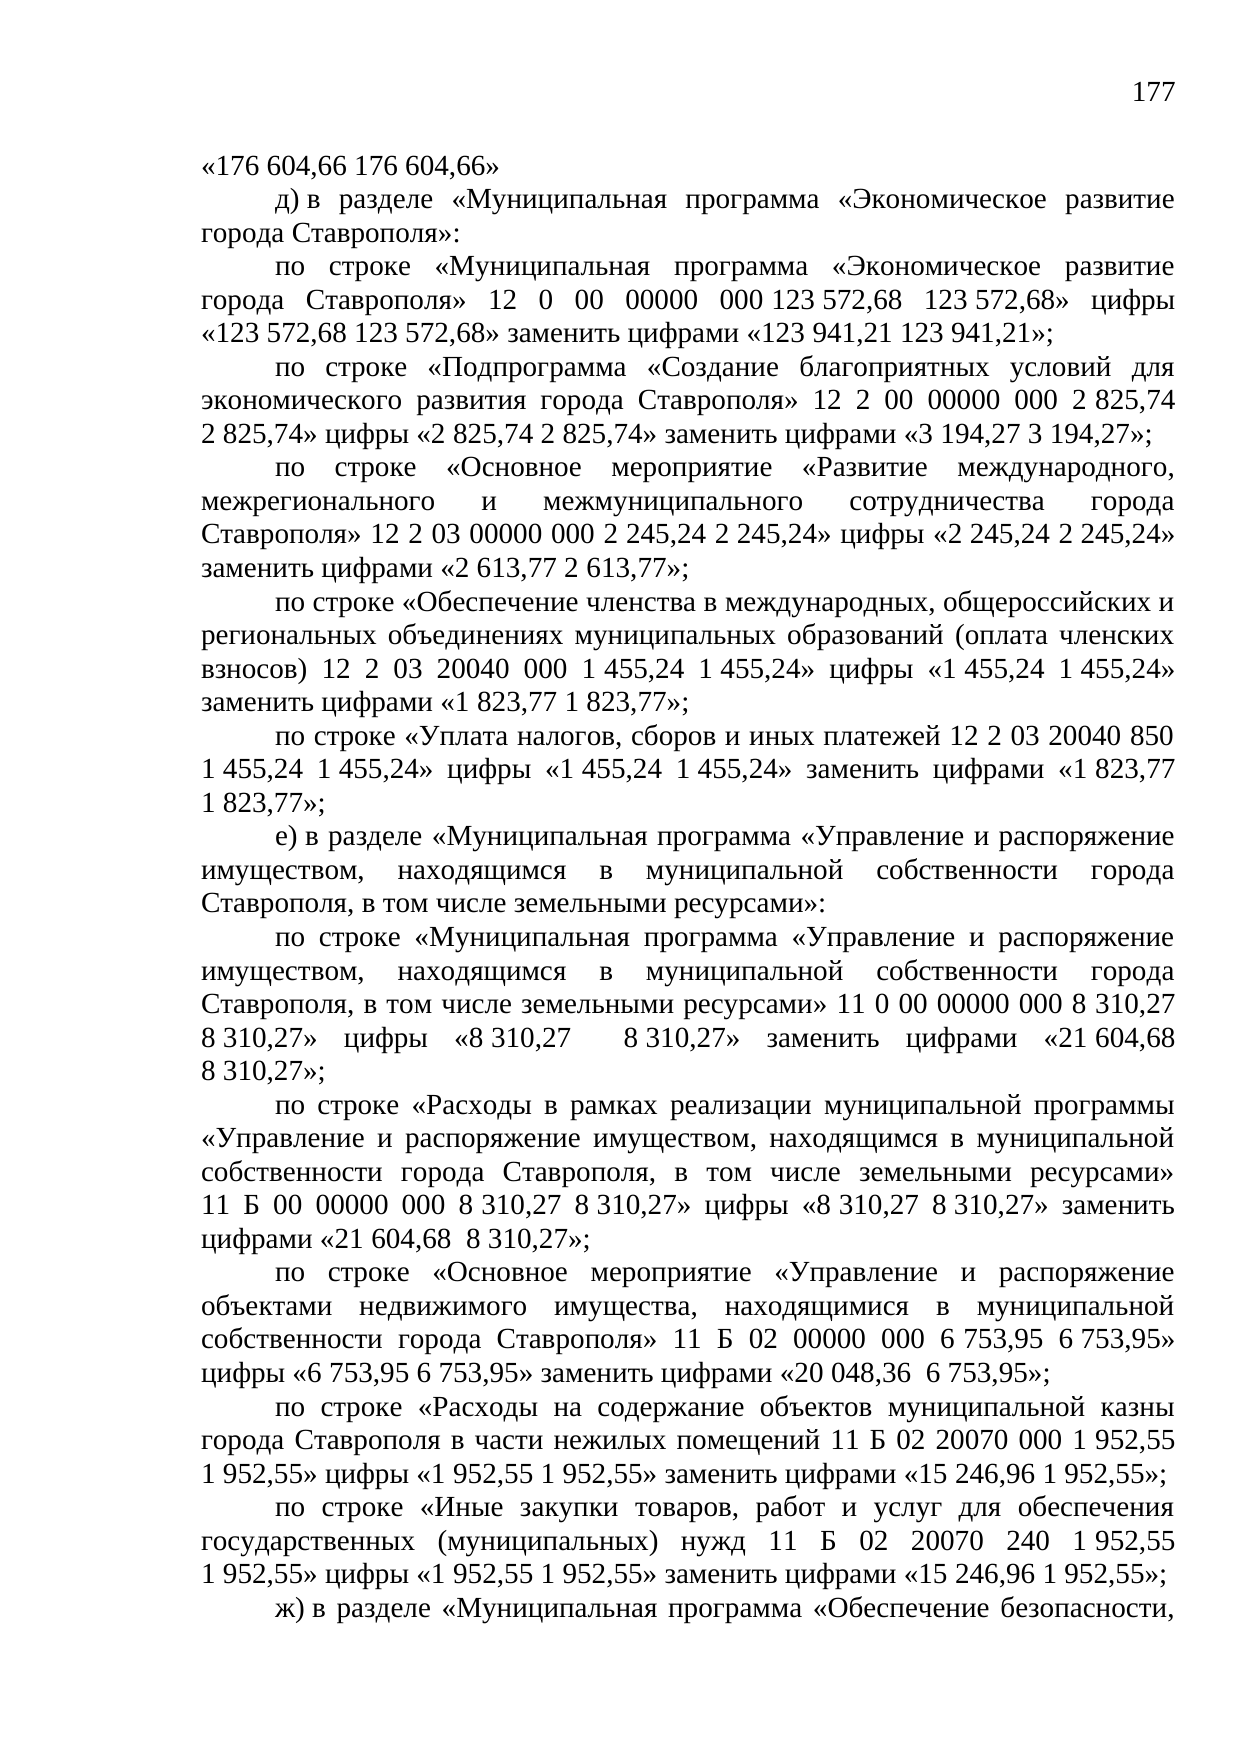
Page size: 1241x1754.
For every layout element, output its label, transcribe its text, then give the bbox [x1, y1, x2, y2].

text по строке «Муниципальная программа «Управление и распоряжение имуществом, находящимся в муниципальной собственности города Ставрополя, в том числе земельными ресурсами» 11 0 00 00000 000 8 310,27 8 310,27» цифры «8 310,27 8 310,27» заменить цифрами «21 604,68 8 310,27»; [201, 919, 1175, 1087]
text по строке «Муниципальная программа «Экономическое развитие города Ставрополя» 12 0 00 00000 000 123 572,68 123 572,68» цифры «123 572,68 123 572,68» заменить цифрами «123 941,21 123 941,21»; [201, 248, 1175, 349]
text д) в разделе «Муниципальная программа «Экономическое развитие города Ставрополя»: [201, 181, 1175, 248]
text по строке «Уплата налогов, сборов и иных платежей 12 2 03 20040 850 1 455,24 1 455,24» цифры «1 455,24 1 455,24» заменить цифрами «1 823,77 1 823,77»; [201, 718, 1175, 818]
text е) в разделе «Муниципальная программа «Управление и распоряжение имуществом, находящимся в муниципальной собственности города Ставрополя, в том числе земельными ресурсами»: [201, 818, 1175, 919]
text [201, 1590, 1175, 1623]
text по строке «Обеспечение членства в международных, общероссийских и региональных объединениях муниципальных образований (оплата членских взносов) 12 2 03 20040 000 1 455,24 1 455,24» цифры «1 455,24 1 455,24» заменить цифрами «1 823,77 1 823,77»; [201, 584, 1175, 718]
text по строке «Расходы на содержание объектов муниципальной казны города Ставрополя в части нежилых помещений 11 Б 02 20070 000 1 952,55 1 952,55» цифры «1 952,55 1 952,55» заменить цифрами «15 246,96 1 952,55»; [201, 1389, 1175, 1489]
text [201, 148, 1175, 181]
text по строке «Основное мероприятие «Управление и распоряжение объектами недвижимого имущества, находящимися в муниципальной собственности города Ставрополя» 11 Б 02 00000 000 6 753,95 6 753,95» цифры «6 753,95 6 753,95» заменить цифрами «20 048,36 6 753,95»; [201, 1254, 1175, 1389]
text по строке «Основное мероприятие «Развитие международного, межрегионального и межмуниципального сотрудничества города Ставрополя» 12 2 03 00000 000 2 245,24 2 245,24» цифры «2 245,24 2 245,24» заменить цифрами «2 613,77 2 613,77»; [201, 449, 1175, 584]
text по строке «Расходы в рамках реализации муниципальной программы «Управление и распоряжение имуществом, находящимся в муниципальной собственности города Ставрополя, в том числе земельными ресурсами» 11 Б 00 00000 000 8 310,27 8 310,27» цифры «8 310,27 8 310,27» заменить цифрами «21 604,68 8 310,27»; [201, 1087, 1175, 1254]
text по строке «Иные закупки товаров, работ и услуг для обеспечения государственных (муниципальных) нужд 11 Б 02 20070 240 1 952,55 1 952,55» цифры «1 952,55 1 952,55» заменить цифрами «15 246,96 1 952,55»; [201, 1489, 1175, 1590]
text по строке «Подпрограмма «Создание благоприятных условий для экономического развития города Ставрополя» 12 2 00 00000 000 2 825,74 2 825,74» цифры «2 825,74 2 825,74» заменить цифрами «3 194,27 3 194,27»; [201, 349, 1175, 449]
